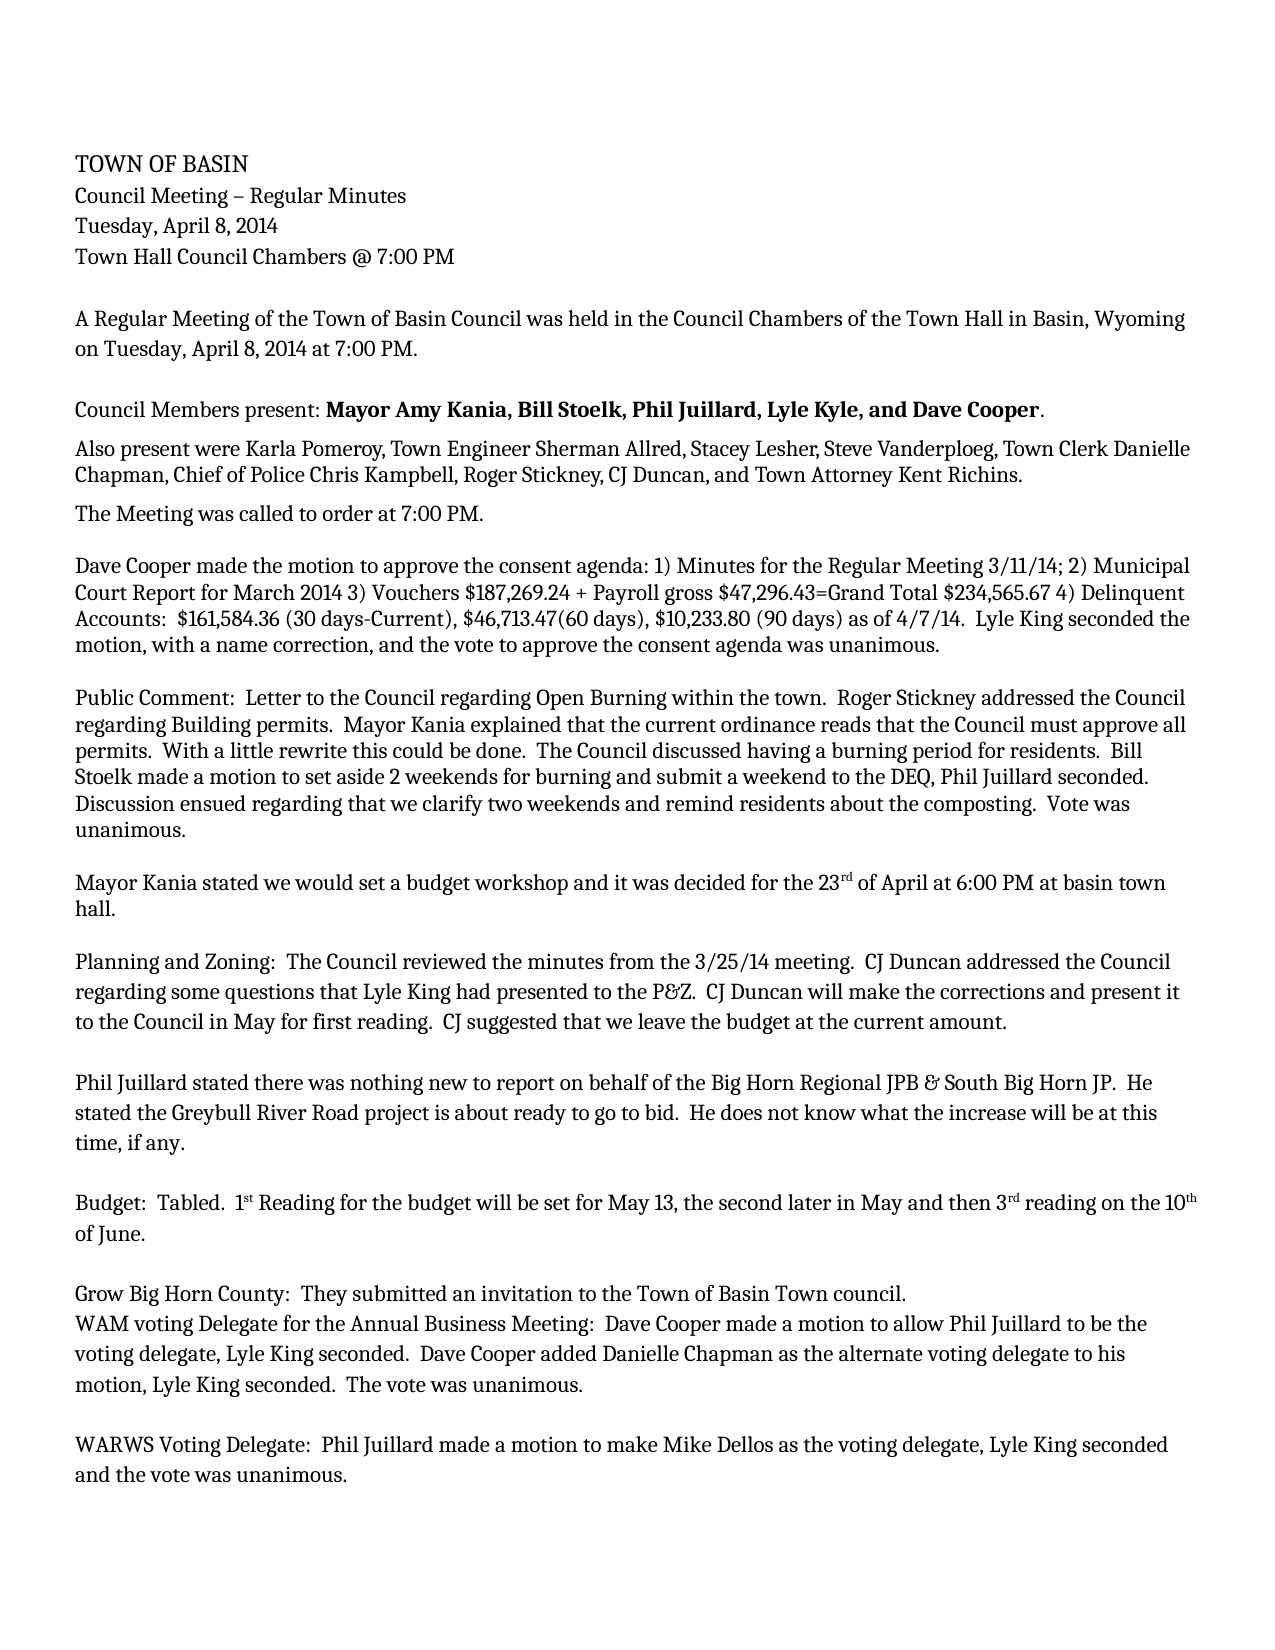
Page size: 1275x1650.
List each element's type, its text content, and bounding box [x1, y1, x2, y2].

text A Regular Meeting of the Town of Basin Council was held in the Council Chambers of the Town Hall in Basin, Wyoming on Tuesday, April 8, 2014 at 7:00 PM. [75, 306, 1200, 362]
text Budget: Tabled. 1st Reading for the budget will be set for May 13, the second later in May and then 3rd reading on the 10th of June. [75, 1190, 1200, 1247]
text Town Hall Council Chambers @ 7:00 PM [75, 243, 1200, 270]
text Council Meeting – Regular Minutes [75, 183, 1200, 209]
text Also present were Karla Pomeroy, Town Engineer Sherman Allred, Stacey Lesher, Steve Vanderploeg, Town Clerk Danielle Chapman, Chief of Police Chris Kampbell, Roger Stickney, CJ Duncan, and Town Attorney Kent Richins. [75, 435, 1200, 488]
text Phil Juillard stated there was nothing new to report on behalf of the Big Horn Regional JPB & South Big Horn JP. He stated the Greybull River Road project is about ready to go to bid. He does not know what the increase will be at this time, if any. [75, 1069, 1200, 1156]
text The Meeting was called to order at 7:00 PM. [75, 501, 1200, 527]
text Grow Big Horn County: They submitted an invitation to the Town of Basin Town council. [75, 1281, 1200, 1307]
text Council Members present: Mayor Amy Kania, Bill Stoelk, Phil Juillard, Lyle Kyle, and Dave Cooper. [75, 396, 1200, 423]
text WARWS Voting Delegate: Phil Juillard made a motion to make Mike Dellos as the voting delegate, Lyle King seconded and the vote was unanimous. [75, 1432, 1200, 1488]
text Public Comment: Letter to the Council regarding Open Burning within the town. Roger Stickney addressed the Council regarding Building permits. Mayor Kania explained that the current ordinance reads that the Council must approve all permits. With a little rewrite this could be done. The Council discussed having a burning period for residents. Bill Stoelk made a motion to set aside 2 weekends for burning and submit a weekend to the DEQ, Phil Juillard seconded. Discussion ensued regarding that we clarify two weekends and remind residents about the composting. Vote was unanimous. [75, 685, 1200, 843]
text TOWN OF BASIN [75, 150, 1200, 179]
text Dave Cooper made the motion to approve the consent agenda: 1) Minutes for the Regular Meeting 3/11/14; 2) Municipal Court Report for March 2014 3) Vouchers $187,269.24 + Payroll gross $47,296.43=Grand Total $234,565.67 4) Delinquent Accounts: $161,584.36 (30 days-Current), $46,713.47(60 days), $10,233.80 (90 days) as of 4/7/14. Lyle King seconded the motion, with a name correction, and the vote to approve the consent agenda was unanimous. [75, 553, 1200, 659]
text Mayor Kania stated we would set a budget workshop and it was decided for the 23rd of April at 6:00 PM at basin town hall. [75, 869, 1200, 922]
text Planning and Zoning: The Council reviewed the minutes from the 3/25/14 meeting. CJ Duncan addressed the Council regarding some questions that Lyle King had presented to the P&Z. CJ Duncan will make the corrections and present it to the Council in May for first reading. CJ suggested that we leave the budget at the current amount. [75, 948, 1200, 1035]
text Tuesday, April 8, 2014 [75, 213, 1200, 239]
text WAM voting Delegate for the Annual Business Meeting: Dave Cooper made a motion to allow Phil Juillard to be the voting delegate, Lyle King seconded. Dave Cooper added Danielle Chapman as the alternate voting delegate to his motion, Lyle King seconded. The vote was unanimous. [75, 1311, 1200, 1398]
